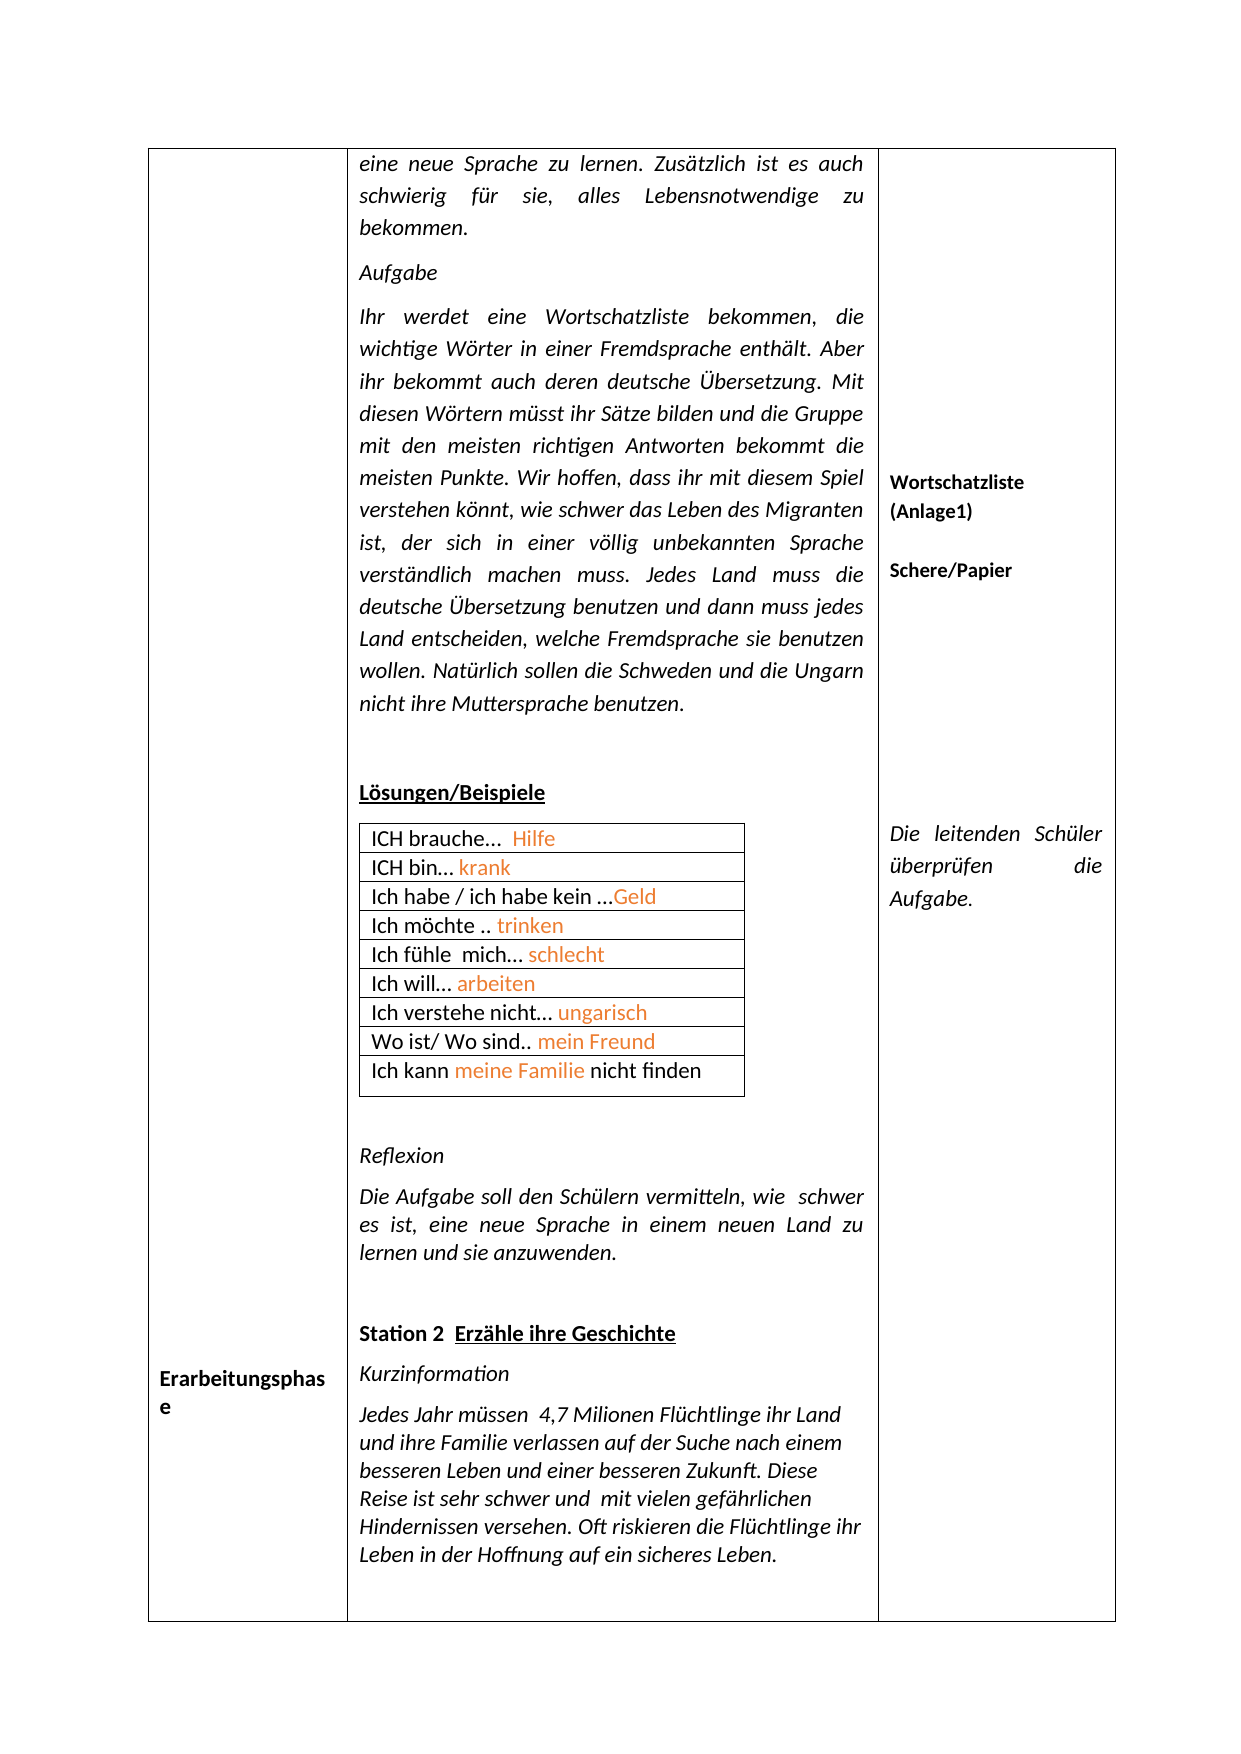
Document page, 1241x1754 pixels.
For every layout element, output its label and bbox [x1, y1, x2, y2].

table_cell [879, 149, 1115, 1621]
table_cell [149, 149, 347, 1621]
table_cell [348, 149, 878, 1621]
